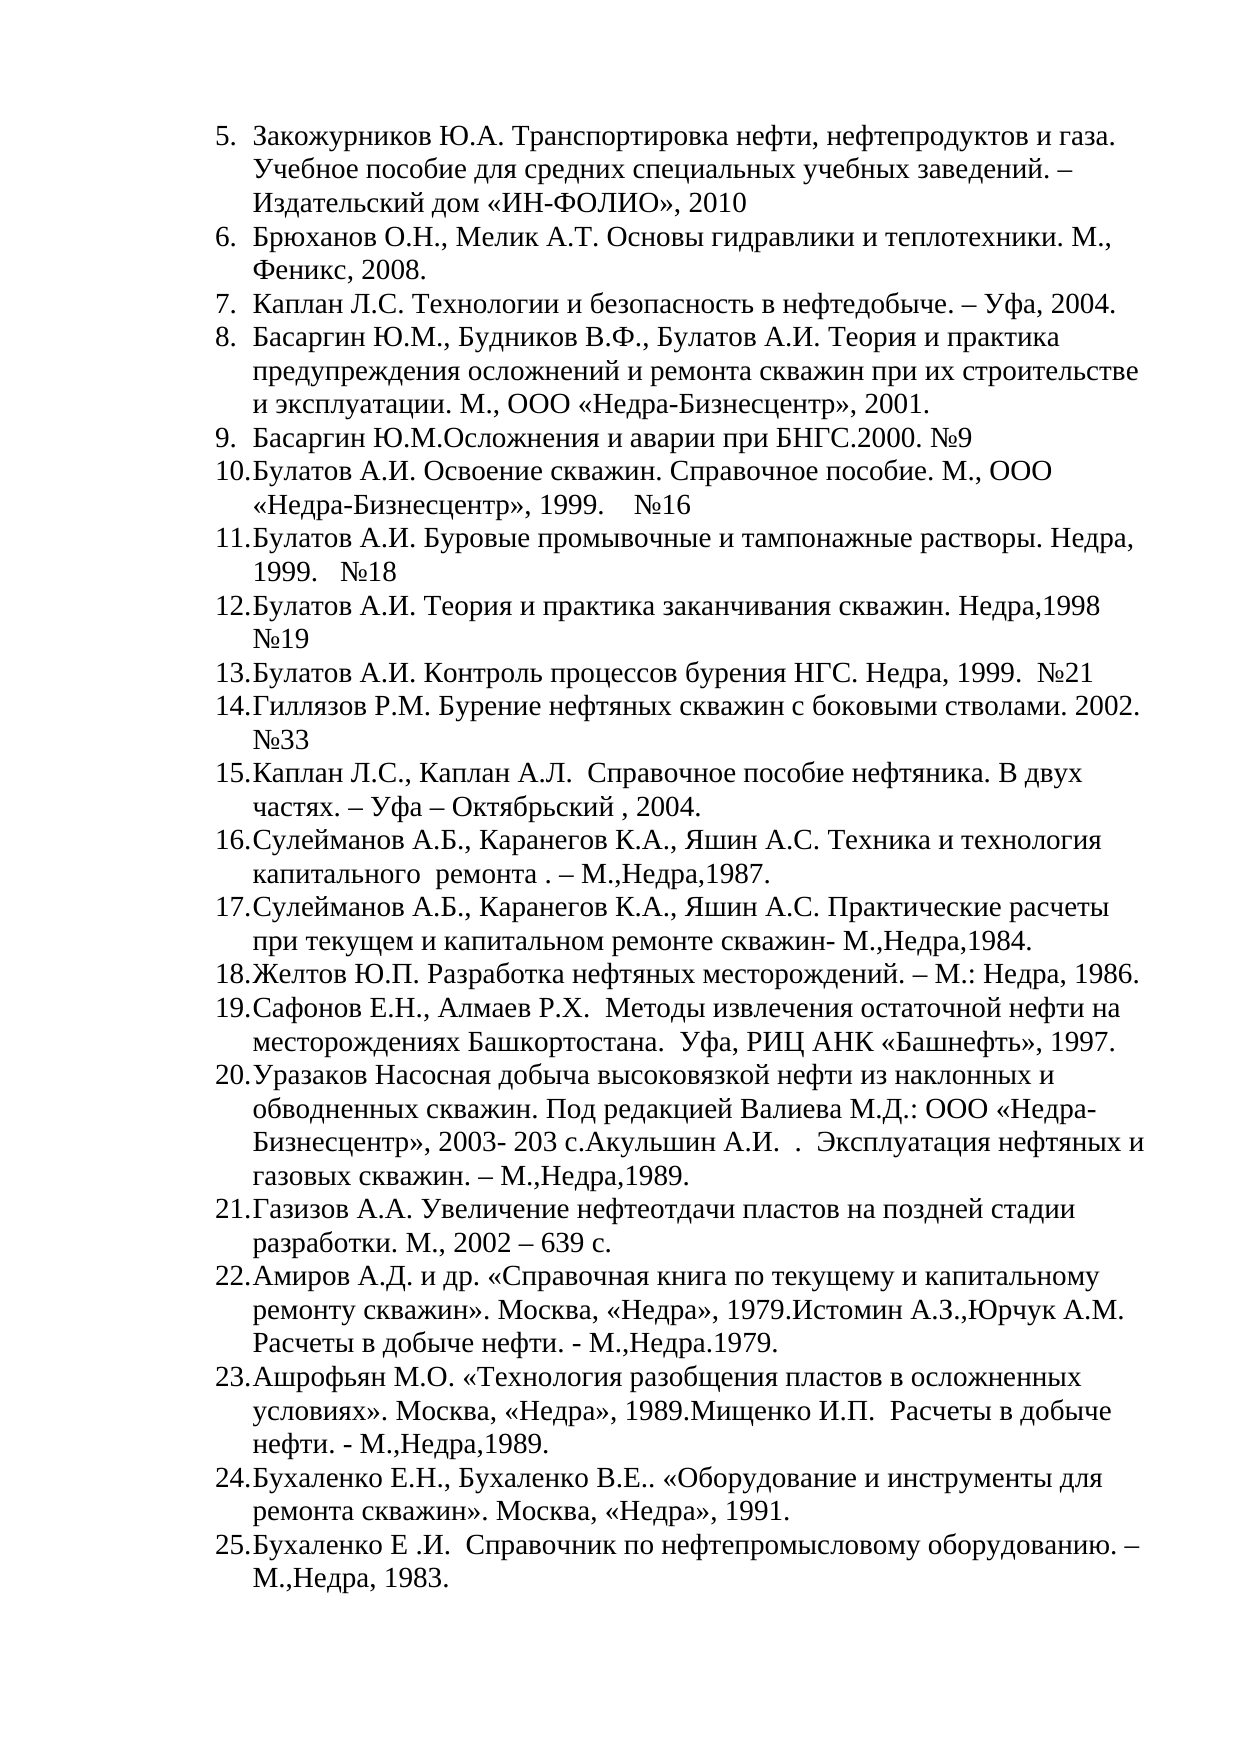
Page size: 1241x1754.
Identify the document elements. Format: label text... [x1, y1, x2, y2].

list Басаргин Ю.М., Будников В.Ф., Булатов А.И. Теория и практика предупреждения осложнений и ремонта скважин при их строительстве и эксплуатации. М., ООО «Недра-Бизнесцентр», 2001. [215, 319, 1152, 420]
list Булатов А.И. Контроль процессов бурения НГС. Недра, 1999. №21 [215, 655, 1152, 688]
list Булатов А.И. Освоение скважин. Справочное пособие. М., ООО «Недра-Бизнесцентр», 1999. №16 [215, 453, 1152, 521]
list Уразаков Насосная добыча высоковязкой нефти из наклонных и обводненных скважин. Под редакцией Валиева М.Д.: ООО «Недра-Бизнесцентр», 2003- 203 с.Акульшин А.И. . Эксплуатация нефтяных и газовых скважин. – М.,Недра,1989. [215, 1057, 1152, 1191]
list Желтов Ю.П. Разработка нефтяных месторождений. – М.: Недра, 1986. [215, 957, 1152, 990]
list Гиллязов Р.М. Бурение нефтяных скважин с боковыми стволами. 2002. №33 [215, 688, 1152, 755]
list Амиров А.Д. и др. «Справочная книга по текущему и капитальному ремонту скважин». Москва, «Недра», 1979.Истомин А.З.,Юрчук А.М. Расчеты в добыче нефти. - М.,Недра.1979. [215, 1258, 1152, 1359]
list Сулейманов А.Б., Каранегов К.А., Яшин А.С. Практические расчеты при текущем и капитальном ремонте скважин- М.,Недра,1984. [215, 889, 1152, 957]
list Сафонов Е.Н., Алмаев Р.Х. Методы извлечения остаточной нефти на месторождениях Башкортостана. Уфа, РИЦ АНК «Башнефть», 1997. [215, 990, 1152, 1057]
list Булатов А.И. Теория и практика заканчивания скважин. Недра,1998 №19 [215, 588, 1152, 655]
list Ашрофьян М.О. «Технология разобщения пластов в осложненных условиях». Москва, «Недра», 1989.Мищенко И.П. Расчеты в добыче нефти. - М.,Недра,1989. [215, 1359, 1152, 1460]
list Газизов А.А. Увеличение нефтеотдачи пластов на поздней стадии разработки. М., 2002 – 639 с. [215, 1191, 1152, 1258]
list Каплан Л.С. Технологии и безопасность в нефтедобыче. – Уфа, 2004. [215, 286, 1152, 319]
list Брюханов О.Н., Мелик А.Т. Основы гидравлики и теплотехники. М., Феникс, 2008. [215, 219, 1152, 286]
list Каплан Л.С., Каплан А.Л. Справочное пособие нефтяника. В двух частях. – Уфа – Октябрьский , 2004. [215, 755, 1152, 822]
list Бухаленко Е .И. Справочник по нефтепромысловому оборудованию. – М.,Недра, 1983. [215, 1527, 1152, 1594]
list Басаргин Ю.М.Осложнения и аварии при БНГС.2000. №9 [215, 420, 1152, 453]
list Сулейманов А.Б., Каранегов К.А., Яшин А.С. Техника и технология капитального ремонта . – М.,Недра,1987. [215, 822, 1152, 889]
list Бухаленко Е.Н., Бухаленко В.Е.. «Оборудование и инструменты для ремонта скважин». Москва, «Недра», 1991. [215, 1460, 1152, 1527]
list Закожурников Ю.А. Транспортировка нефти, нефтепродуктов и газа. Учебное пособие для средних специальных учебных заведений. – Издательский дом «ИН-ФОЛИО», 2010 [215, 118, 1152, 219]
list Булатов А.И. Буровые промывочные и тампонажные растворы. Недра, 1999. №18 [215, 521, 1152, 588]
